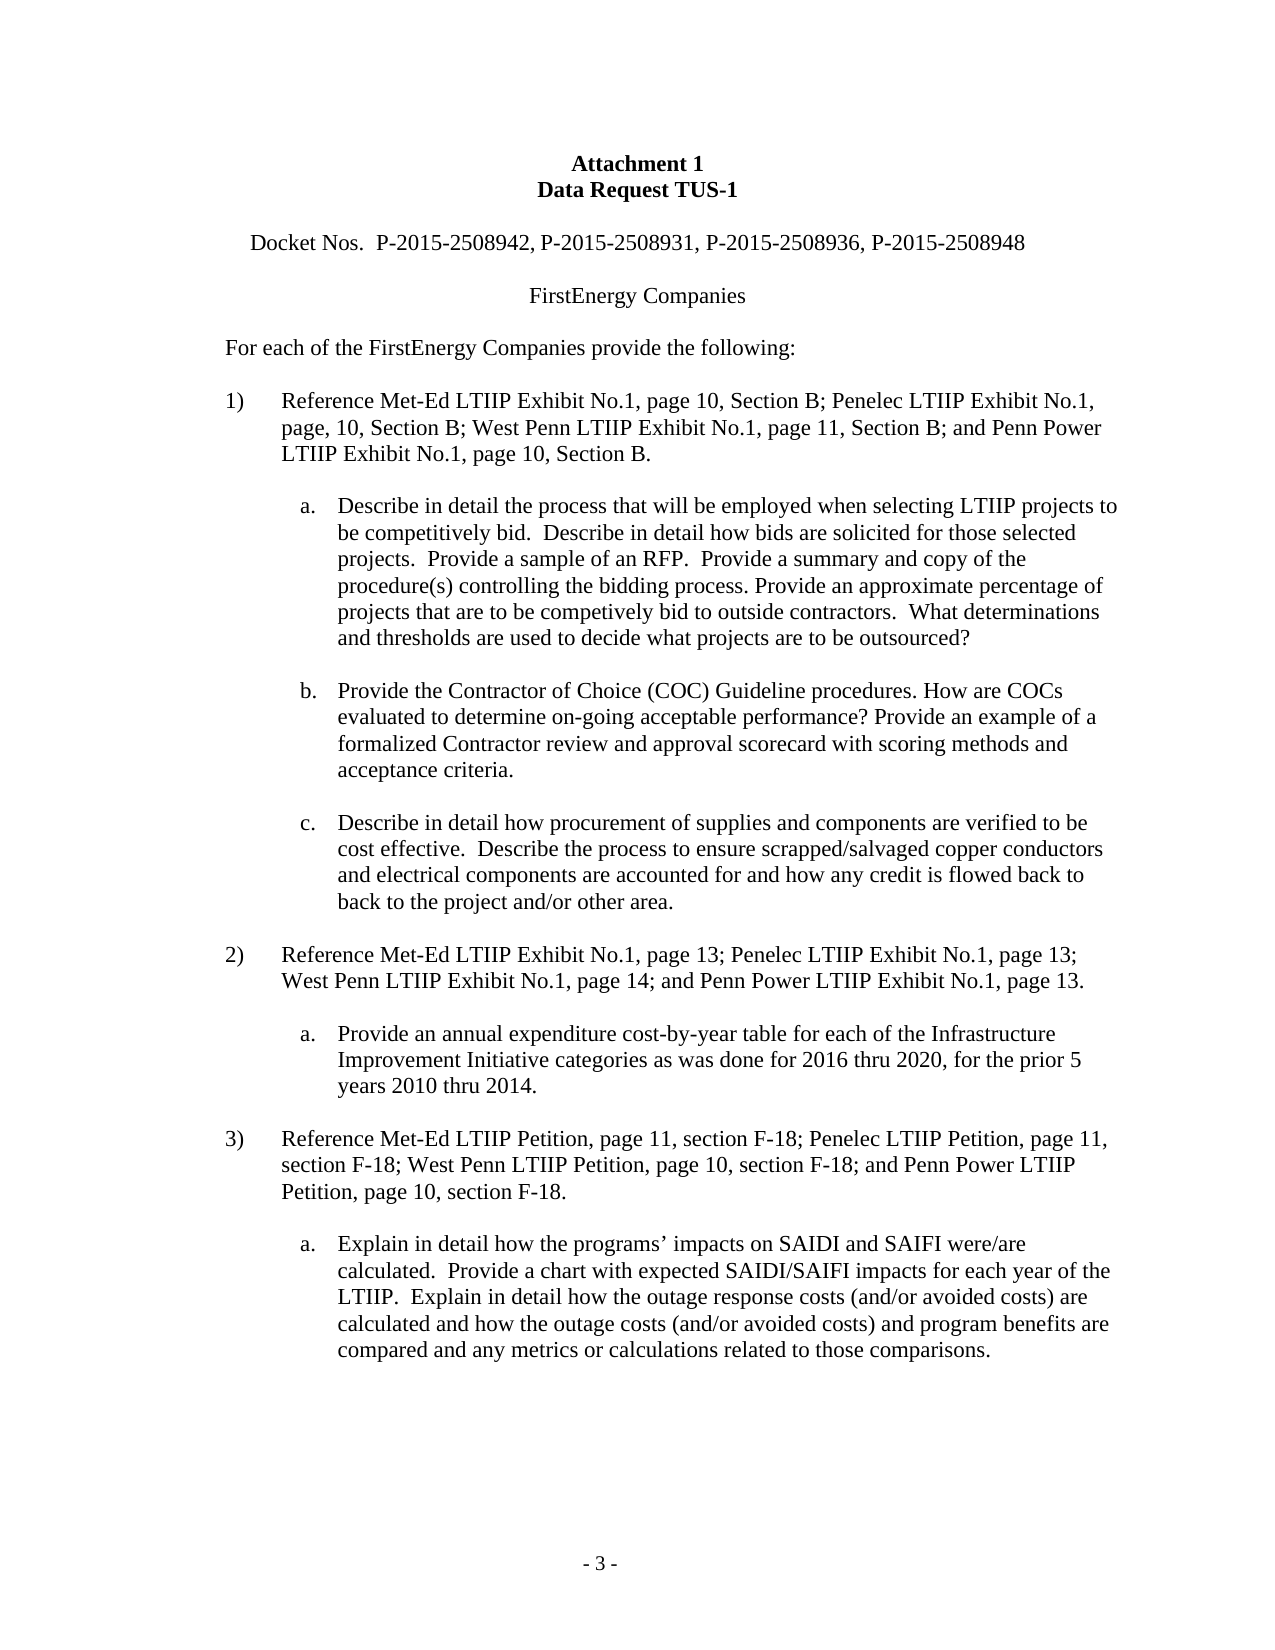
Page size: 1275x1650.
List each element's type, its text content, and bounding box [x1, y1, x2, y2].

list Provide an annual expenditure cost-by-year table for each of the Infrastructure Improvement Initiative categories as was done for 2016 thru 2020, for the prior 5 years 2010 thru 2014. [300, 1020, 1125, 1099]
list Reference Met-Ed LTIIP Exhibit No.1, page 10, Section B; Penelec LTIIP Exhibit No.1, page, 10, Section B; West Penn LTIIP Exhibit No.1, page 11, Section B; and Penn Power LTIIP Exhibit No.1, page 10, Section B. [225, 387, 1125, 466]
text For each of the FirstEnergy Companies provide the following: [150, 334, 1125, 361]
text Docket Nos. P-2015-2508942, P-2015-2508931, P-2015-2508936, P-2015-2508948 [150, 229, 1125, 255]
list Explain in detail how the programs’ impacts on SAIDI and SAIFI were/are calculated. Provide a chart with expected SAIDI/SAIFI impacts for each year of the LTIIP. Explain in detail how the outage response costs (and/or avoided costs) are calculated and how the outage costs (and/or avoided costs) and program benefits are compared and any metrics or calculations related to those comparisons. [300, 1231, 1125, 1362]
text Data Request TUS-1 [150, 176, 1125, 203]
list Reference Met-Ed LTIIP Exhibit No.1, page 13; Penelec LTIIP Exhibit No.1, page 13; West Penn LTIIP Exhibit No.1, page 14; and Penn Power LTIIP Exhibit No.1, page 13. [225, 941, 1125, 993]
text Attachment 1 [150, 150, 1125, 176]
list Describe in detail the process that will be employed when selecting LTIIP projects to be competitively bid. Describe in detail how bids are solicited for those selected projects. Provide a sample of an RFP. Provide a summary and copy of the procedure(s) controlling the bidding process. Provide an approximate percentage of projects that are to be competively bid to outside contractors. What determinations and thresholds are used to decide what projects are to be outsourced? [300, 493, 1125, 651]
list Provide the Contractor of Choice (COC) Guideline procedures. How are COCs evaluated to determine on-going acceptable performance? Provide an example of a formalized Contractor review and approval scorecard with scoring methods and acceptance criteria. [300, 677, 1125, 782]
text FirstEnergy Companies [150, 282, 1125, 308]
list Reference Met-Ed LTIIP Petition, page 11, section F-18; Penelec LTIIP Petition, page 11, section F-18; West Penn LTIIP Petition, page 10, section F-18; and Penn Power LTIIP Petition, page 10, section F-18. [225, 1125, 1125, 1204]
list Describe in detail how procurement of supplies and components are verified to be cost effective. Describe the process to ensure scrapped/salvaged copper conductors and electrical components are accounted for and how any credit is flowed back to back to the project and/or other area. [300, 809, 1125, 914]
